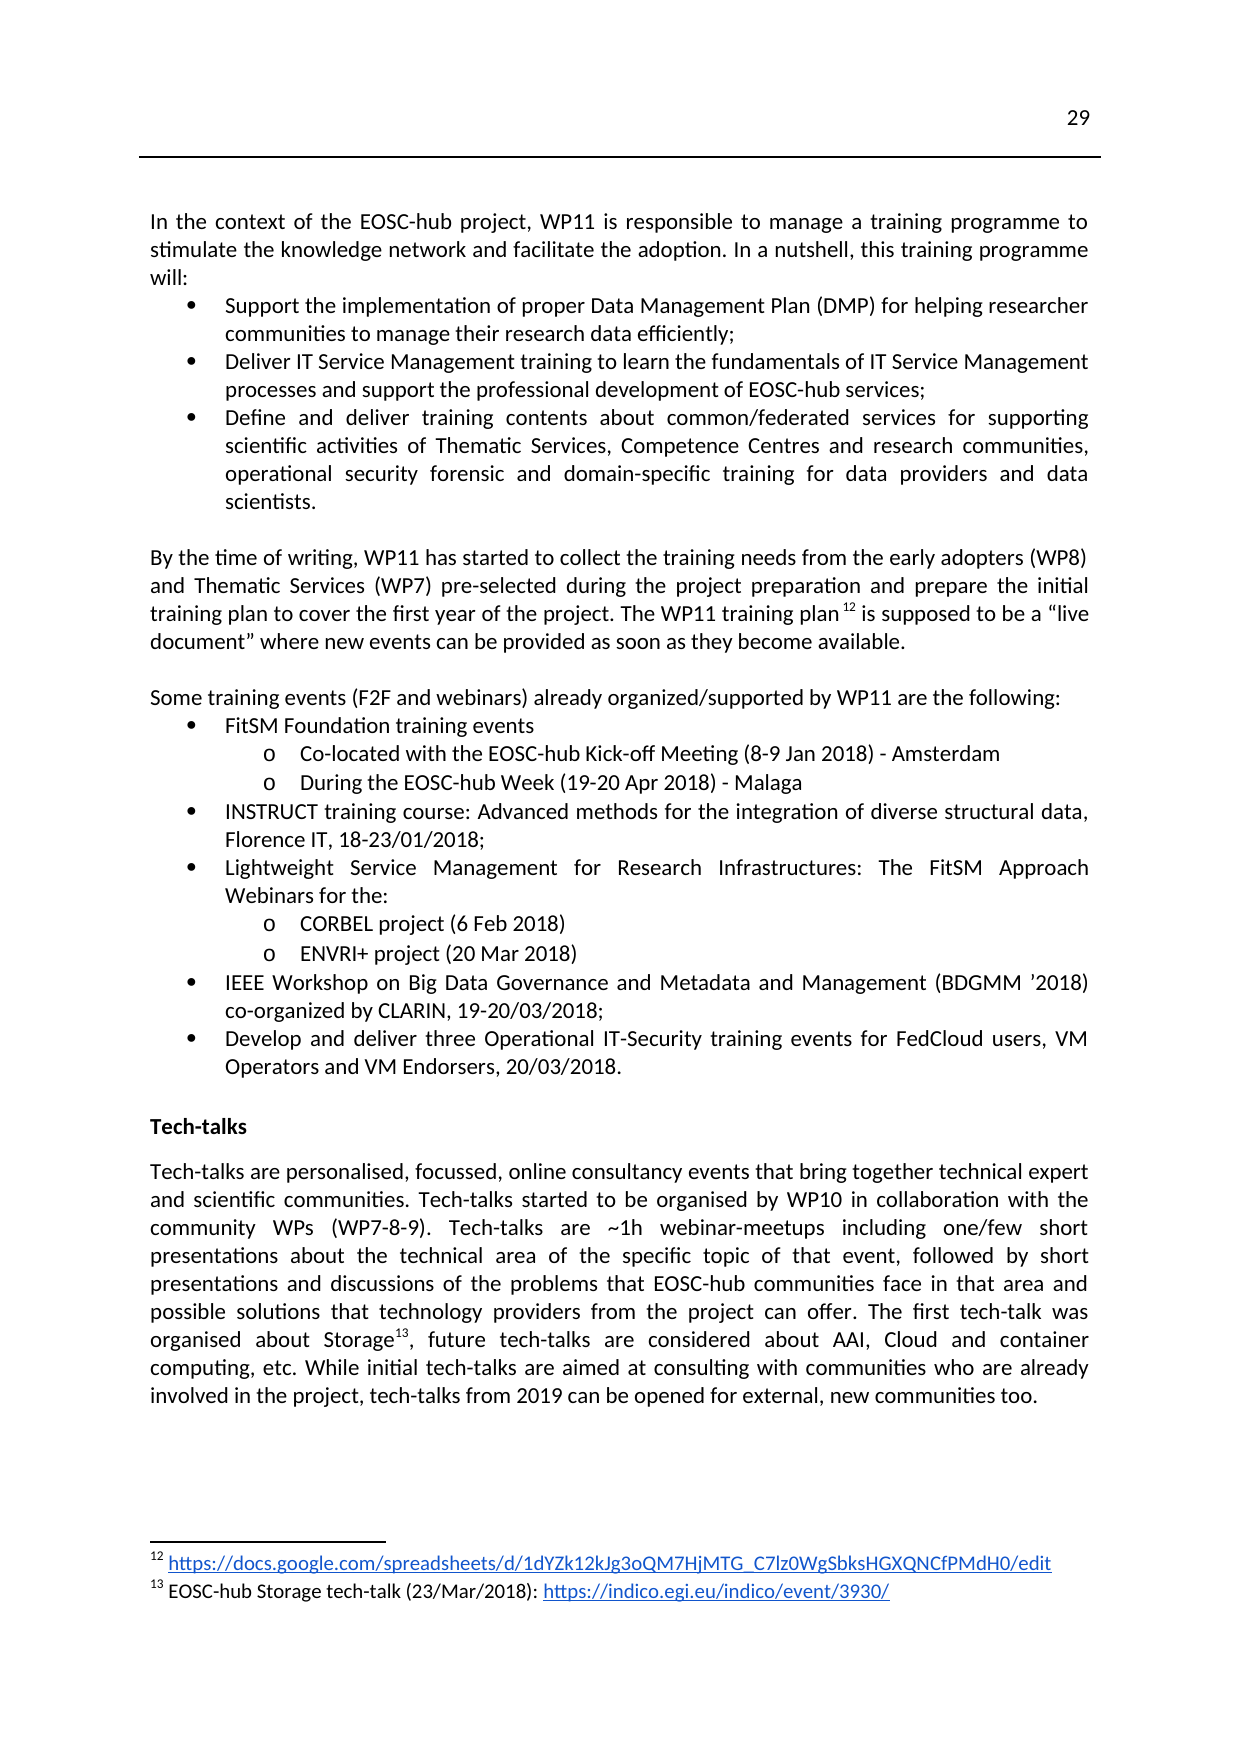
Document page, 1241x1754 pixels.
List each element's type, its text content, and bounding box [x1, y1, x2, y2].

list Lightweight Service Management for Research Infrastructures: The FitSM Approach Webinars for the: [187, 853, 1090, 909]
list CORBEL project (6 Feb 2018) [262, 909, 1090, 939]
text Tech-talks are personalised, focussed, online consultancy events that bring together technical expert and scientific communities. Tech-talks started to be organised by WP10 in collaboration with the community WPs (WP7-8-9). Tech-talks are ~1h webinar-meetups including one/few short presentations about the technical area of the specific topic of that event, followed by short presentations and discussions of the problems that EOSC-hub communities face in that area and possible solutions that technology providers from the project can offer. The first tech-talk was organised about Storage, future tech-talks are considered about AAI, Cloud and container computing, etc. While initial tech-talks are aimed at consulting with communities who are already involved in the project, tech-talks from 2019 can be opened for external, new communities too. [150, 1157, 1090, 1409]
list FitSM Foundation training events [187, 711, 1090, 739]
list IEEE Workshop on Big Data Governance and Metadata and Management (BDGMM ’2018) co-organized by CLARIN, 19-20/03/2018; [187, 968, 1090, 1024]
text In the context of the EOSC-hub project, WP11 is responsible to manage a training programme to stimulate the knowledge network and facilitate the adoption. In a nutshell, this training programme will: [150, 207, 1090, 291]
text By the time of writing, WP11 has started to collect the training needs from the early adopters (WP8) and Thematic Services (WP7) pre-selected during the project preparation and prepare the initial training plan to cover the first year of the project. The WP11 training plan is supposed to be a “live document” where new events can be provided as soon as they become available. [150, 543, 1090, 655]
list Develop and deliver three Operational IT-Security training events for FedCloud users, VM Operators and VM Endorsers, 20/03/2018. [187, 1024, 1090, 1080]
list Deliver IT Service Management training to learn the fundamentals of IT Service Management processes and support the professional development of EOSC-hub services; [187, 347, 1090, 403]
list Co-located with the EOSC-hub Kick-off Meeting (8-9 Jan 2018) - Amsterdam [262, 739, 1090, 768]
list Define and deliver training contents about common/federated services for supporting scientific activities of Thematic Services, Competence Centres and research communities, operational security forensic and domain-specific training for data providers and data scientists. [187, 403, 1090, 515]
text Some training events (F2F and webinars) already organized/supported by WP11 are the following: [150, 683, 1090, 711]
text Tech-talks [150, 1112, 1090, 1140]
list Support the implementation of proper Data Management Plan (DMP) for helping researcher communities to manage their research data efficiently; [187, 291, 1090, 347]
list During the EOSC-hub Week (19-20 Apr 2018) - Malaga [262, 768, 1090, 797]
list ENVRI+ project (20 Mar 2018) [262, 939, 1090, 968]
list INSTRUCT training course: Advanced methods for the integration of diverse structural data, Florence IT, 18-23/01/2018; [187, 797, 1090, 853]
